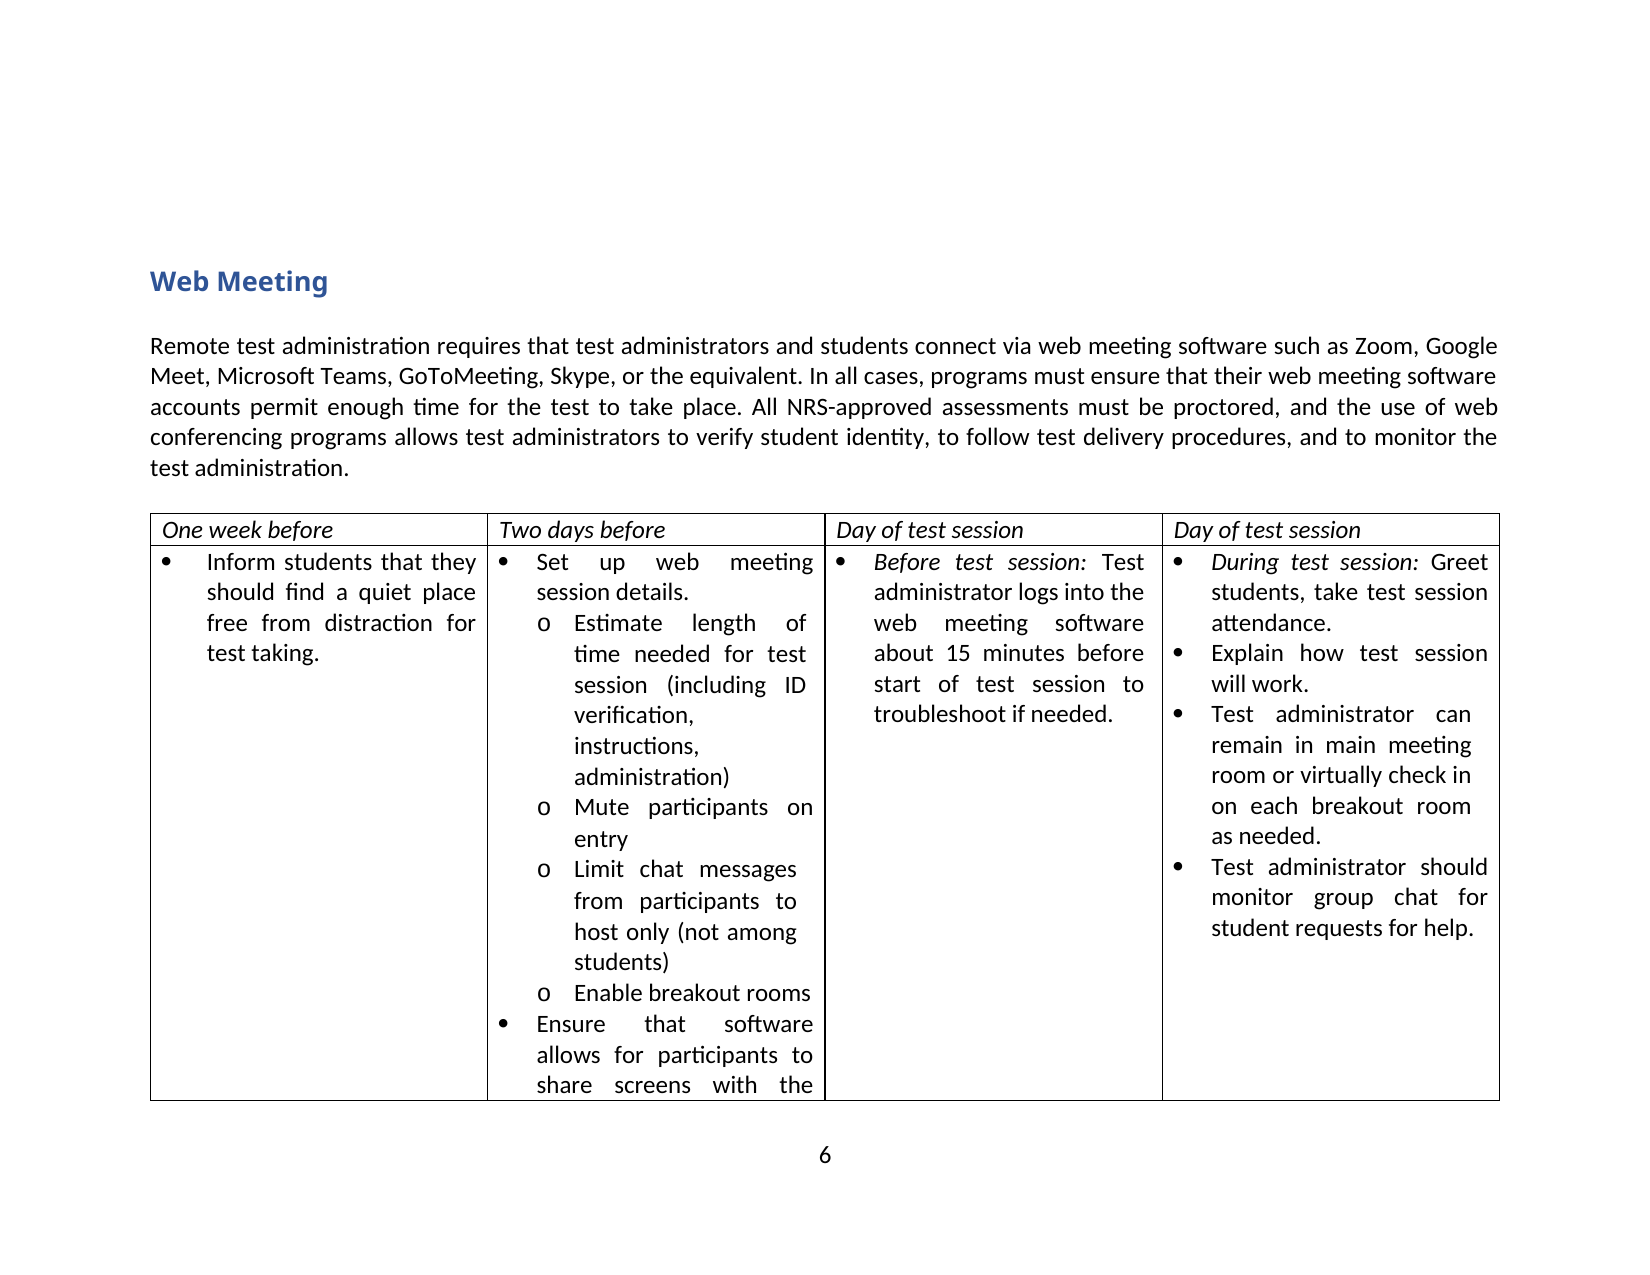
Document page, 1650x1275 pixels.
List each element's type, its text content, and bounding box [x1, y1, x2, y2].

text Remote test administration requires that test administrators and students connect via web meeting software such as Zoom, Google Meet, Microsoft Teams, GoToMeeting, Skype, or the equivalent. In all cases, programs must ensure that their web meeting software accounts permit enough time for the test to take place. All NRS-approved assessments must be proctored, and the use of web conferencing programs allows test administrators to verify student identity, to follow test delivery procedures, and to monitor the test administration. [150, 330, 1500, 483]
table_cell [151, 546, 487, 1100]
subtitle Web Meeting [150, 263, 1500, 299]
table_header One week before [151, 514, 487, 545]
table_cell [488, 546, 824, 1100]
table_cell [826, 546, 1162, 1100]
table_header Day of test session [826, 514, 1162, 545]
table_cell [1163, 546, 1499, 1100]
table_header Two days before [488, 514, 824, 545]
table_header Day of test session [1163, 514, 1499, 545]
